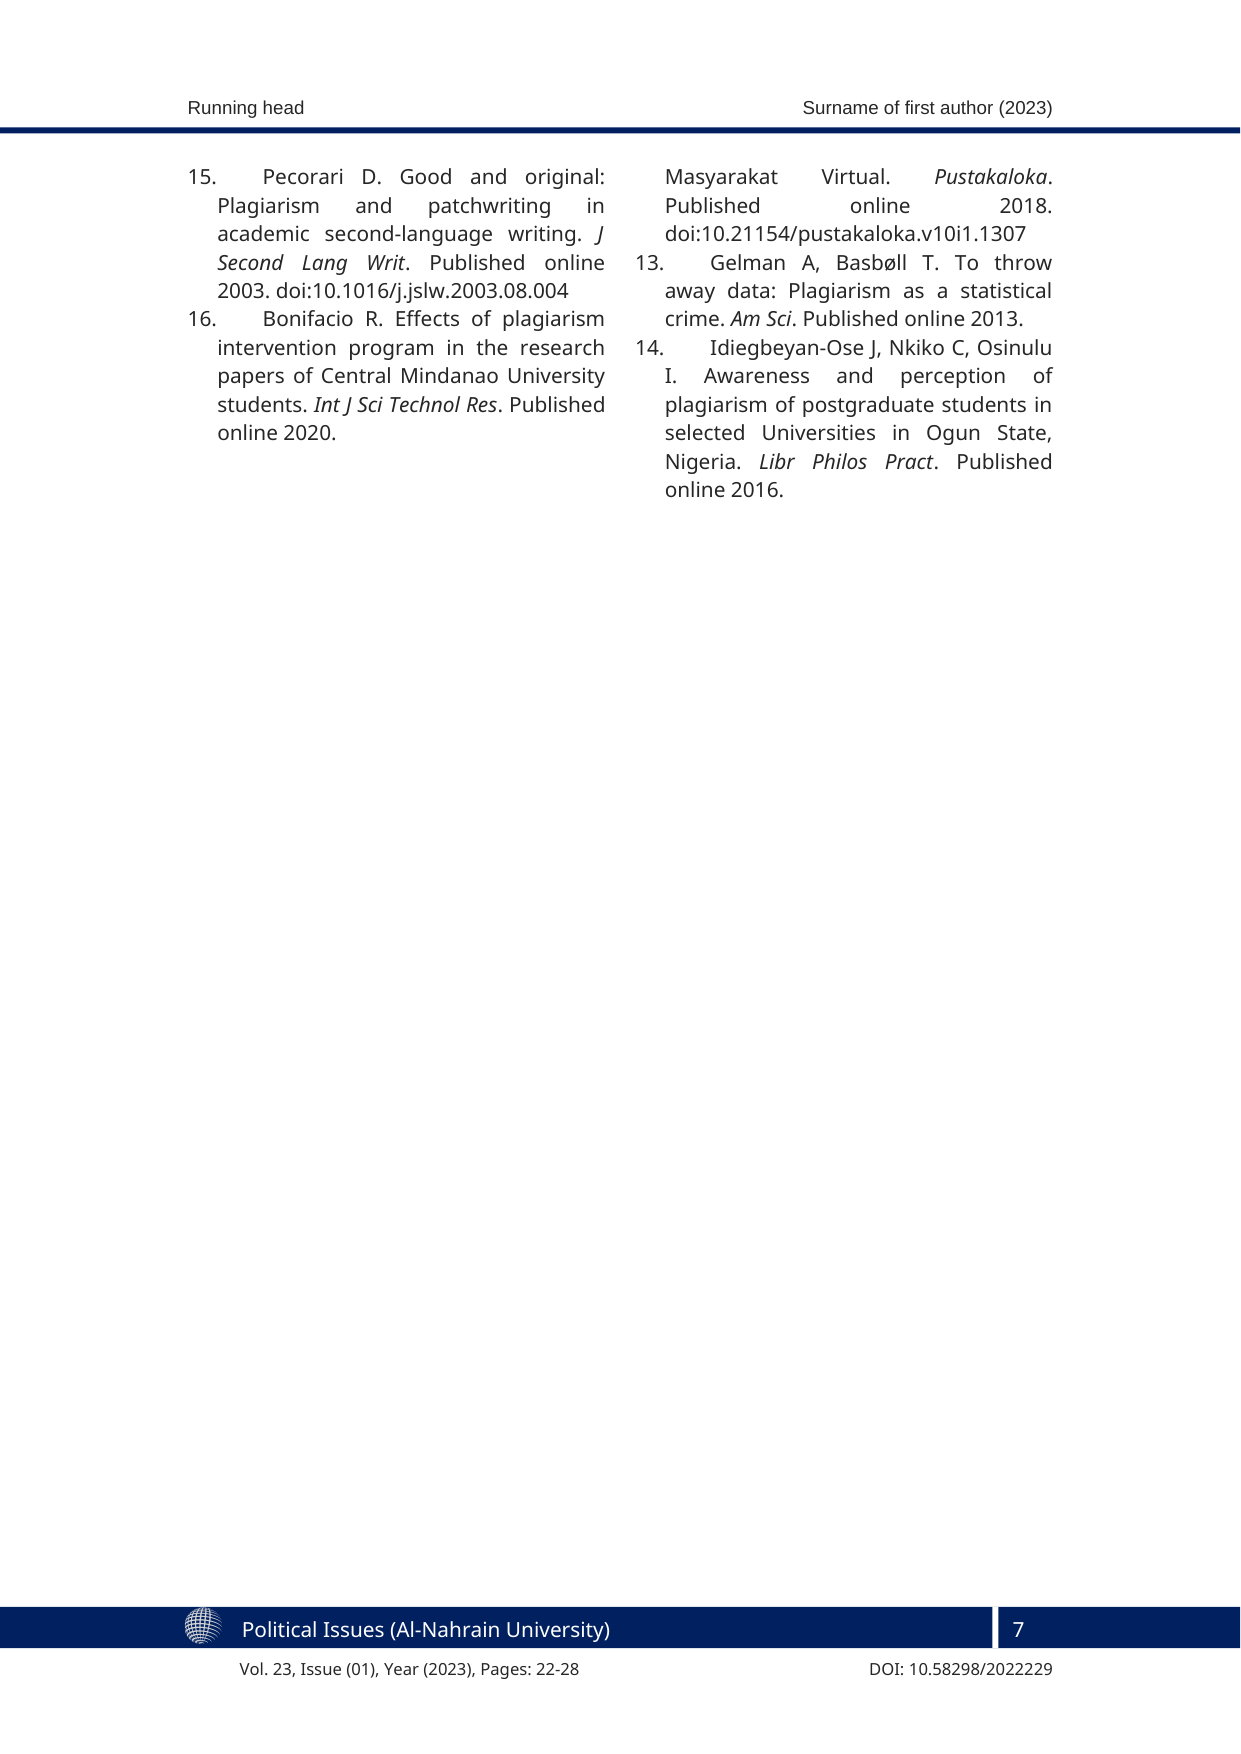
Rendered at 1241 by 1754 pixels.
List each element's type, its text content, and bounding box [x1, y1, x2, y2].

text 13. Gelman A, Basbøll T. To throw away data: Plagiarism as a statistical crime. Am Sci. Published online 2013. [635, 248, 1053, 333]
text 15. Pecorari D. Good and original: Plagiarism and patchwriting in academic second-language writing. J Second Lang Writ. Published online 2003. doi:10.1016/j.jslw.2003.08.004 [187, 162, 605, 304]
text 16. Bonifacio R. Effects of plagiarism intervention program in the research papers of Central Mindanao University students. Int J Sci Technol Res. Published online 2020. [187, 304, 605, 447]
text 14. Idiegbeyan-Ose J, Nkiko C, Osinulu I. Awareness and perception of plagiarism of postgraduate students in selected Universities in Ogun State, Nigeria. Libr Philos Pract. Published online 2016. [635, 333, 1053, 504]
